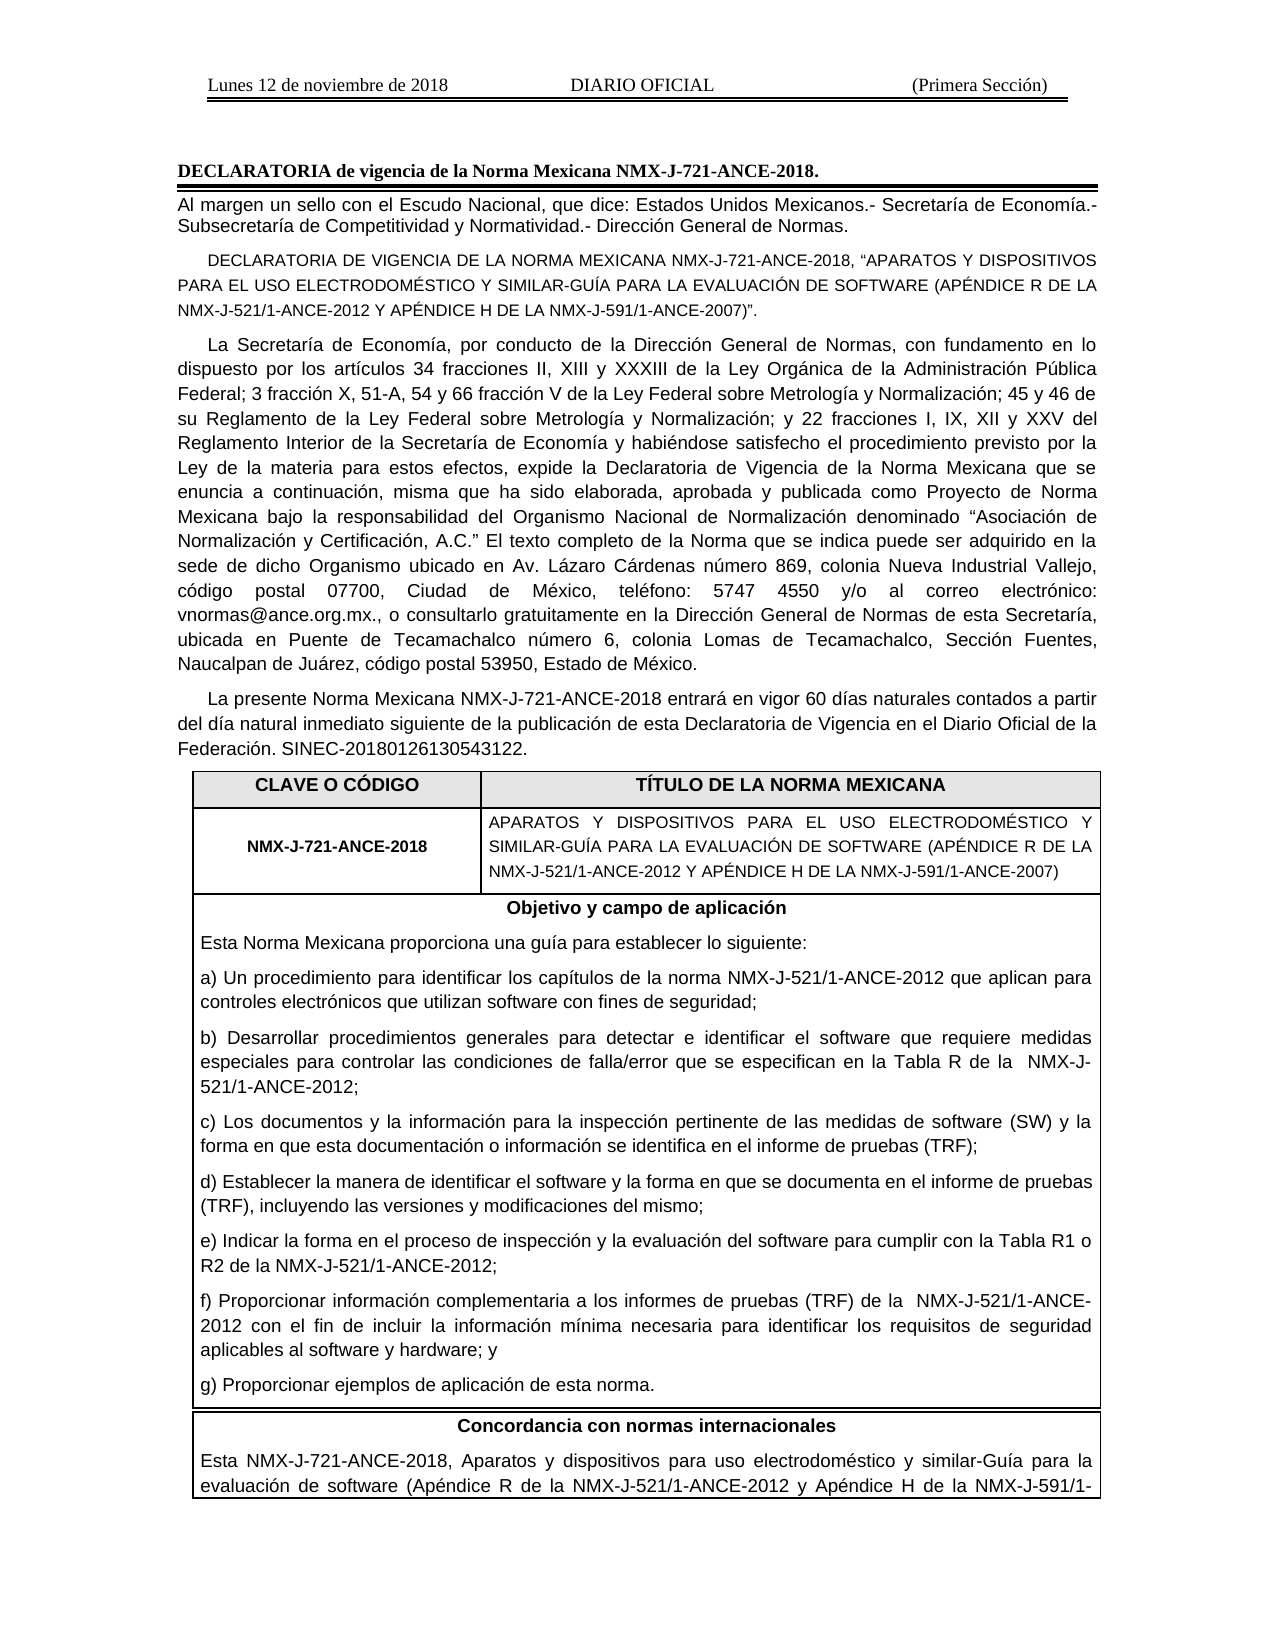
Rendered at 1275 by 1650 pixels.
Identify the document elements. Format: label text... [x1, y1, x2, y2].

text DECLARATORIA de vigencia de la Norma Mexicana NMX-J-721-ANCE-2018. [177, 160, 1098, 184]
table_cell Objetivo y campo de aplicación Esta Norma Mexicana proporciona una guía para establecer lo siguiente: a) Un procedimiento para identificar los capítulos de la norma NMX-J-521/1-ANCE-2012 que aplican para controles electrónicos que utilizan software con fines de seguridad; b) Desarrollar procedimientos generales para detectar e identificar el software que requiere medidas especiales para controlar las condiciones de falla/error que se especifican en la Tabla R de la NMX-J-521/1-ANCE-2012; c) Los documentos y la información para la inspección pertinente de las medidas de software (SW) y la forma en que esta documentación o información se identifica en el informe de pruebas (TRF); d) Establecer la manera de identificar el software y la forma en que se documenta en el informe de pruebas (TRF), incluyendo las versiones y modificaciones del mismo; e) Indicar la forma en el proceso de inspección y la evaluación del software para cumplir con la Tabla R1 o R2 de la NMX-J-521/1-ANCE-2012; f) Proporcionar información complementaria a los informes de pruebas (TRF) de la NMX-J-521/1-ANCE-2012 con el fin de incluir la información mínima necesaria para identificar los requisitos de seguridad aplicables al software y hardware; y g) Proporcionar ejemplos de aplicación de esta norma. [194, 895, 1100, 1407]
text DECLARATORIA DE VIGENCIA DE LA NORMA MEXICANA NMX-J-721-ANCE-2018, “APARATOS Y DISPOSITIVOS PARA EL USO ELECTRODOMÉSTICO Y SIMILAR-GUÍA PARA LA EVALUACIÓN DE SOFTWARE (APÉNDICE R DE LA NMX-J-521/1-ANCE-2012 Y APÉNDICE H DE LA NMX-J-591/1-ANCE-2007)”. [177, 247, 1098, 321]
table_cell NMX-J-721-ANCE-2018 [194, 809, 480, 893]
table_header CLAVE O CÓDIGO [194, 772, 480, 807]
table_header TÍTULO DE LA NORMA MEXICANA [482, 772, 1100, 807]
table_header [194, 1413, 1100, 1497]
table_cell APARATOS Y DISPOSITIVOS PARA EL USO ELECTRODOMÉSTICO Y SIMILAR-GUÍA PARA LA EVALUACIÓN DE SOFTWARE (APÉNDICE R DE LA NMX-J-521/1-ANCE-2012 Y APÉNDICE H DE LA NMX-J-591/1-ANCE-2007) [482, 809, 1100, 893]
text La Secretaría de Economía, por conducto de la Dirección General de Normas, con fundamento en lo dispuesto por los artículos 34 fracciones II, XIII y XXXIII de la Ley Orgánica de la Administración Pública Federal; 3 fracción X, 51-A, 54 y 66 fracción V de la Ley Federal sobre Metrología y Normalización; 45 y 46 de su Reglamento de la Ley Federal sobre Metrología y Normalización; y 22 fracciones I, IX, XII y XXV del Reglamento Interior de la Secretaría de Economía y habiéndose satisfecho el procedimiento previsto por la Ley de la materia para estos efectos, expide la Declaratoria de Vigencia de la Norma Mexicana que se enuncia a continuación, misma que ha sido elaborada, aprobada y publicada como Proyecto de Norma Mexicana bajo la responsabilidad del Organismo Nacional de Normalización denominado “Asociación de Normalización y Certificación, A.C.” El texto completo de la Norma que se indica puede ser adquirido en la sede de dicho Organismo ubicado en Av. Lázaro Cárdenas número 869, colonia Nueva Industrial Vallejo, código postal 07700, Ciudad de México, teléfono: 5747 4550 y/o al correo electrónico: vnormas@ance.org.mx., o consultarlo gratuitamente en la Dirección General de Normas de esta Secretaría, ubicada en Puente de Tecamachalco número 6, colonia Lomas de Tecamachalco, Sección Fuentes, Naucalpan de Juárez, código postal 53950, Estado de México. [177, 332, 1098, 676]
text Al margen un sello con el Escudo Nacional, que dice: Estados Unidos Mexicanos.- Secretaría de Economía.- Subsecretaría de Competitividad y Normatividad.- Dirección General de Normas. [177, 192, 1098, 237]
text La presente Norma Mexicana NMX-J-721-ANCE-2018 entrará en vigor 60 días naturales contados a partir del día natural inmediato siguiente de la publicación de esta Declaratoria de Vigencia en el Diario Oficial de la Federación. SINEC-20180126130543122. [177, 686, 1098, 760]
